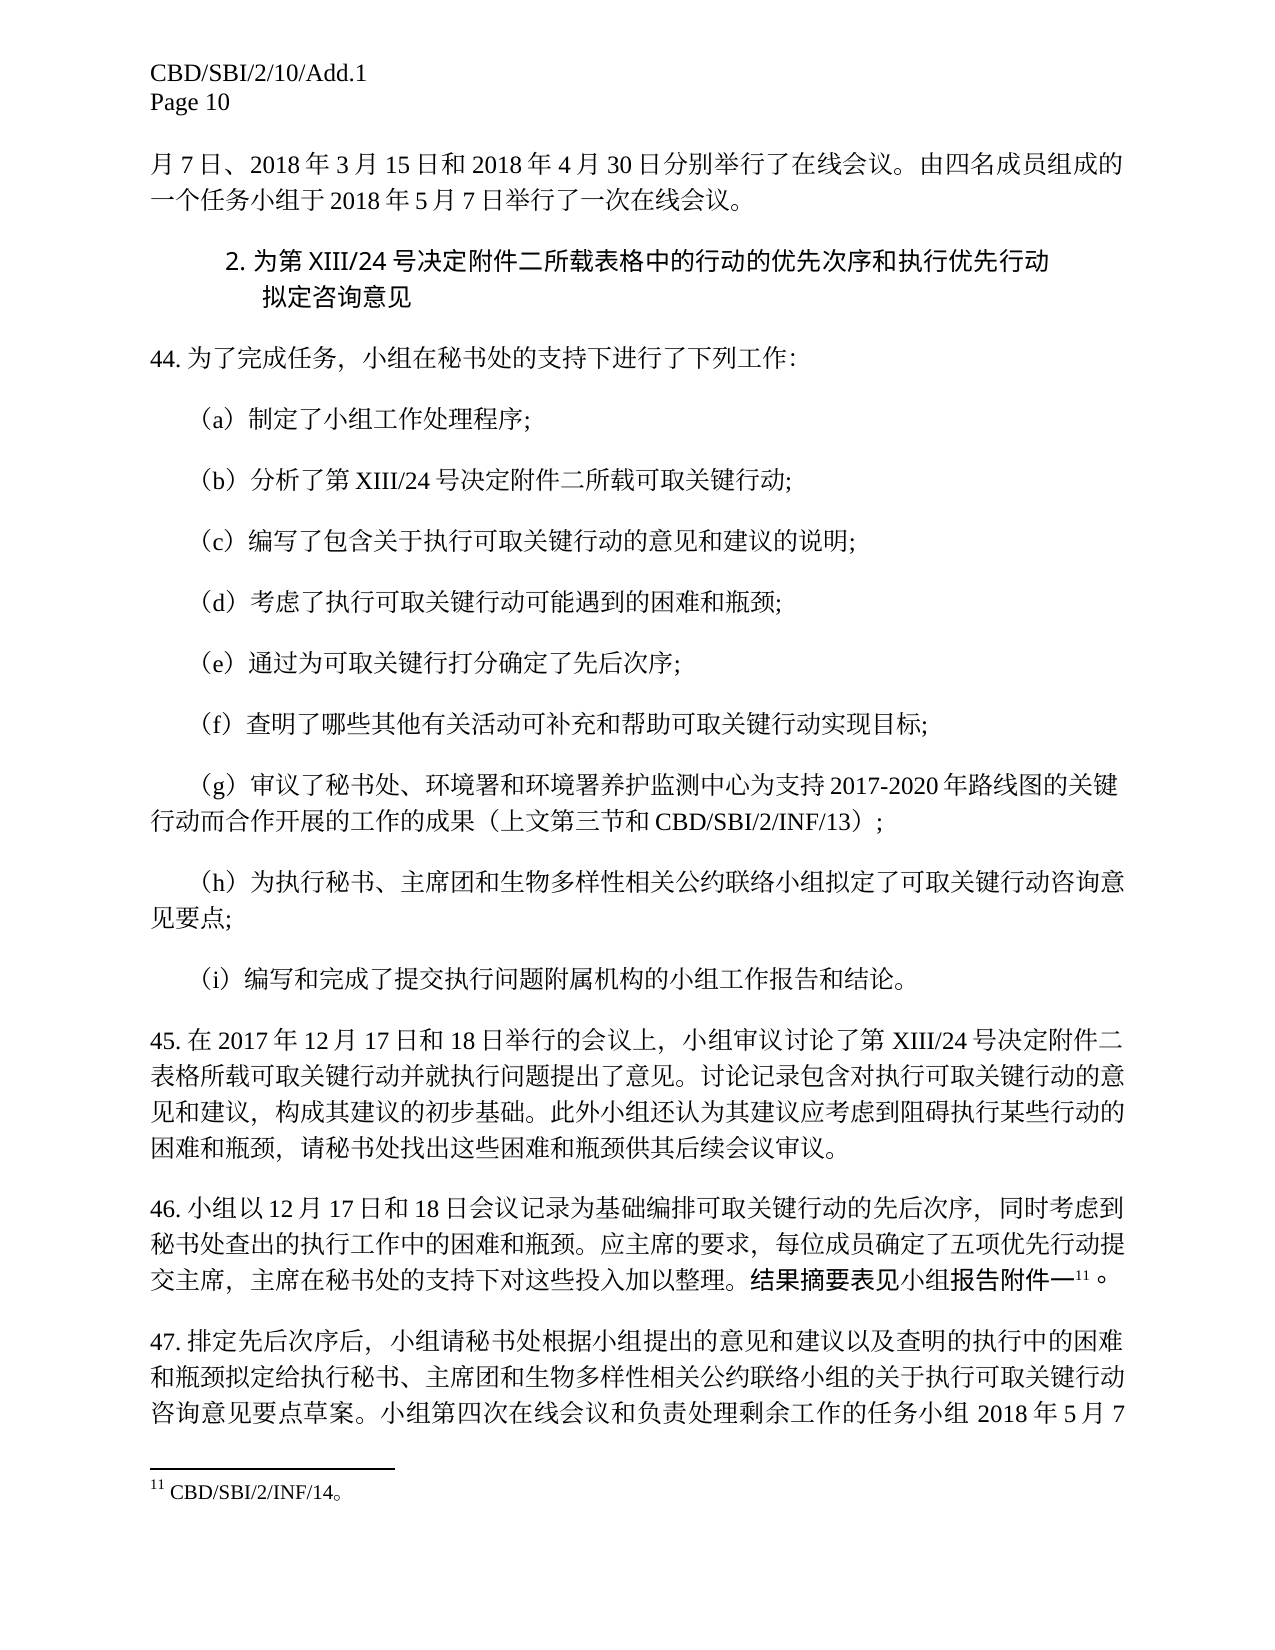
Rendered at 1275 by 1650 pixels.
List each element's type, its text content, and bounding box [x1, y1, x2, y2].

text （e）通过为可取关键行打分确定了先后次序; [150, 644, 1125, 680]
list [150, 145, 1125, 217]
text （c）编写了包含关于执行可取关键行动的意见和建议的说明; [150, 522, 1125, 558]
list 在2017年12月17日和18日举行的会议上，小组审议讨论了第XIII/24号决定附件二表格所载可取关键行动并就执行问题提出了意见。讨论记录包含对执行可取关键行动的意见和建议，构成其建议的初步基础。此外小组还认为其建议应考虑到阻碍执行某些行动的困难和瓶颈，请秘书处找出这些困难和瓶颈供其后续会议审议。 [150, 1020, 1125, 1164]
text （f）查明了哪些其他有关活动可补充和帮助可取关键行动实现目标; [150, 705, 1125, 741]
list 为了完成任务，小组在秘书处的支持下进行了下列工作： [150, 339, 1125, 375]
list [150, 1322, 1125, 1430]
text （i）编写和完成了提交执行问题附属机构的小组工作报告和结论。 [150, 959, 1125, 995]
text （d）考虑了执行可取关键行动可能遇到的困难和瓶颈; [150, 583, 1125, 619]
text （b）分析了第XIII/24号决定附件二所载可取关键行动; [150, 461, 1125, 497]
text （h）为执行秘书、主席团和生物多样性相关公约联络小组拟定了可取关键行动咨询意见要点; [150, 863, 1125, 934]
text 2. 为第XIII/24号决定附件二所载表格中的行动的优先次序和执行优先行动拟定咨询意见 [225, 242, 1050, 314]
text （g）审议了秘书处、环境署和环境署养护监测中心为支持2017-2020年路线图的关键行动而合作开展的工作的成果（上文第三节和CBD/SBI/2/INF/13）; [150, 766, 1125, 838]
text （a）制定了小组工作处理程序; [150, 400, 1125, 436]
list 小组以12月17日和18日会议记录为基础编排可取关键行动的先后次序，同时考虑到秘书处查出的执行工作中的困难和瓶颈。应主席的要求，每位成员确定了五项优先行动提交主席，主席在秘书处的支持下对这些投入加以整理。结果摘要表见小组报告附件一。 [150, 1189, 1125, 1297]
